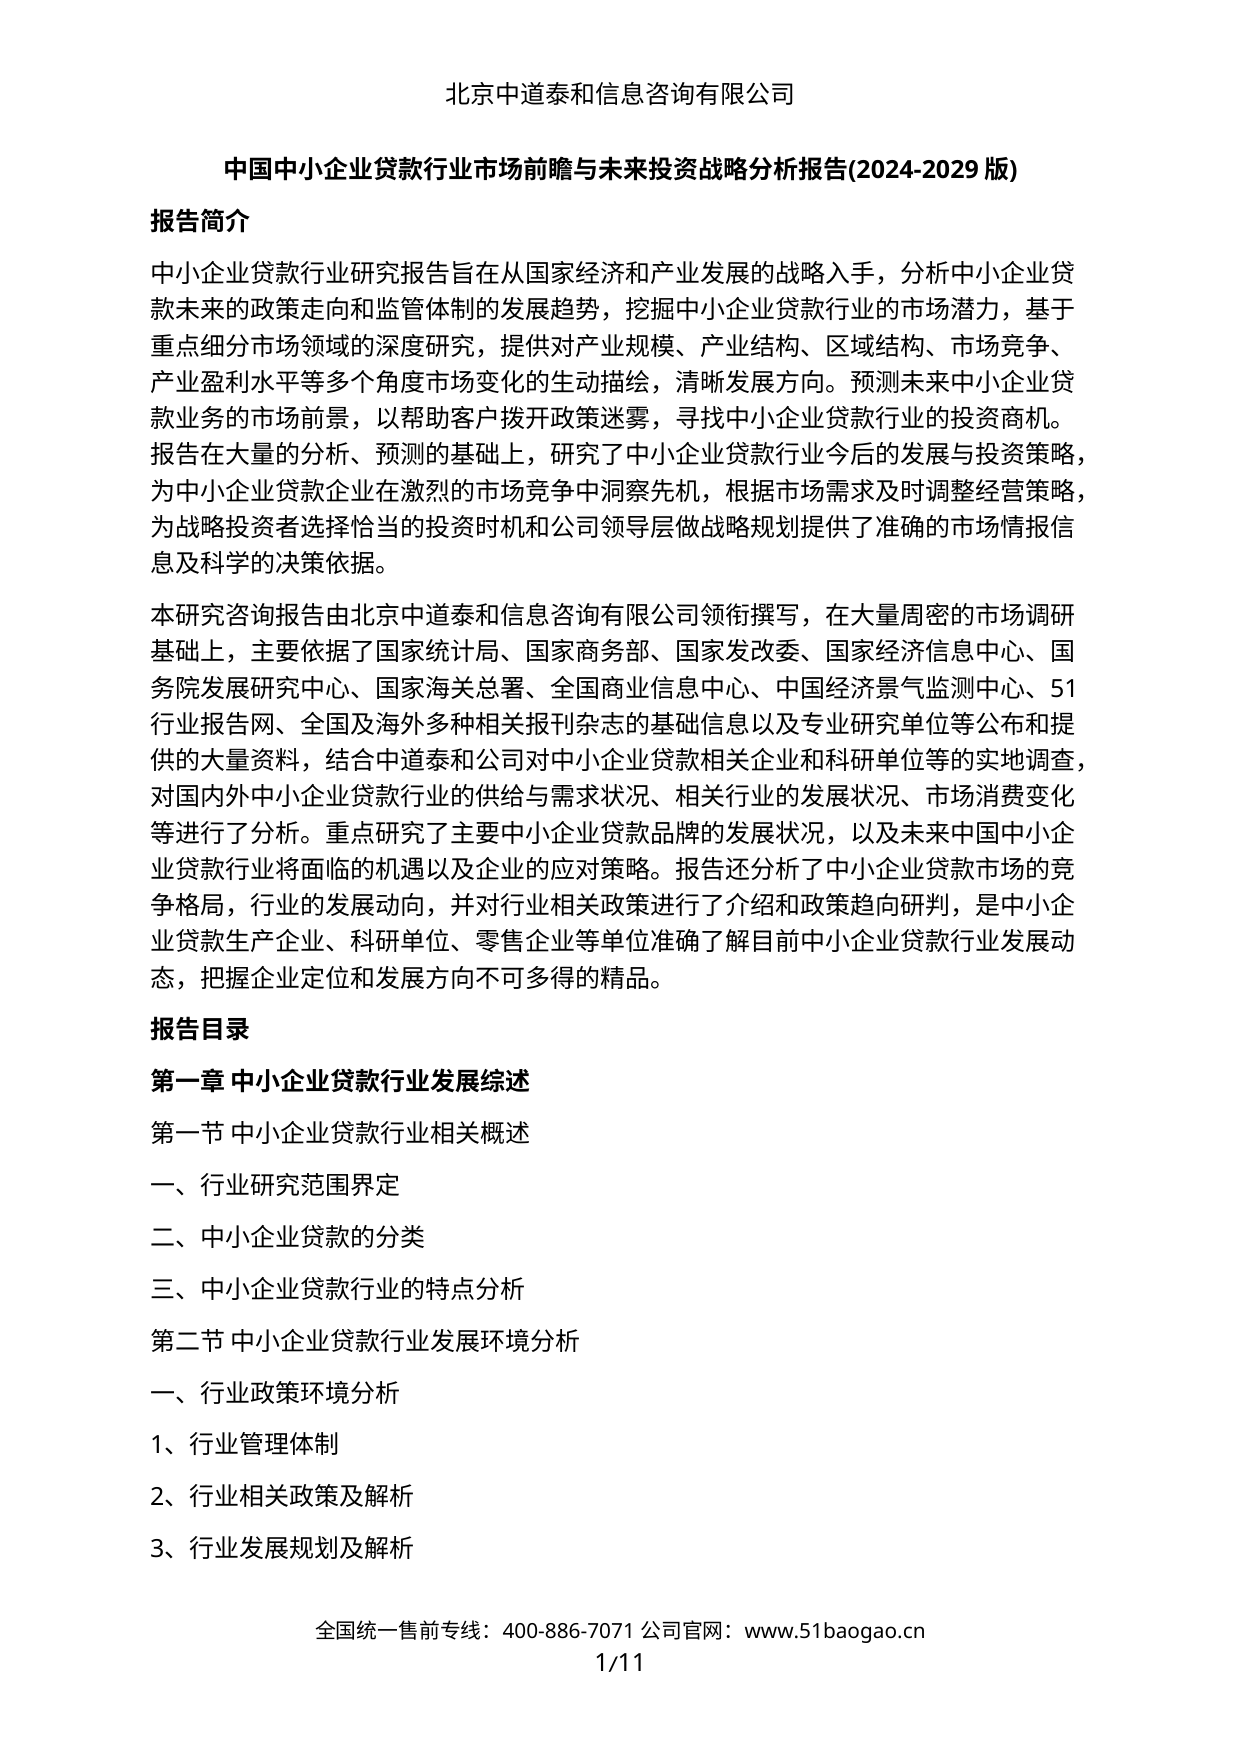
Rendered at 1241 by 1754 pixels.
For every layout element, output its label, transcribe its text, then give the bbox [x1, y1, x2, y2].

text 第二节 中小企业贷款行业发展环境分析 [150, 1321, 1090, 1357]
text 1、行业管理体制 [150, 1425, 1090, 1461]
text 2、行业相关政策及解析 [150, 1477, 1090, 1513]
text 二、中小企业贷款的分类 [150, 1217, 1090, 1254]
text 三、中小企业贷款行业的特点分析 [150, 1269, 1090, 1306]
text 本研究咨询报告由北京中道泰和信息咨询有限公司领衔撰写，在大量周密的市场调研基础上，主要依据了国家统计局、国家商务部、国家发改委、国家经济信息中心、国务院发展研究中心、国家海关总署、全国商业信息中心、中国经济景气监测中心、51行业报告网、全国及海外多种相关报刊杂志的基础信息以及专业研究单位等公布和提供的大量资料，结合中道泰和公司对中小企业贷款相关企业和科研单位等的实地调查，对国内外中小企业贷款行业的供给与需求状况、相关行业的发展状况、市场消费变化等进行了分析。重点研究了主要中小企业贷款品牌的发展状况，以及未来中国中小企业贷款行业将面临的机遇以及企业的应对策略。报告还分析了中小企业贷款市场的竞争格局，行业的发展动向，并对行业相关政策进行了介绍和政策趋向研判，是中小企业贷款生产企业、科研单位、零售企业等单位准确了解目前中小企业贷款行业发展动态，把握企业定位和发展方向不可多得的精品。 [150, 596, 1090, 994]
text 中小企业贷款行业研究报告旨在从国家经济和产业发展的战略入手，分析中小企业贷款未来的政策走向和监管体制的发展趋势，挖掘中小企业贷款行业的市场潜力，基于重点细分市场领域的深度研究，提供对产业规模、产业结构、区域结构、市场竞争、产业盈利水平等多个角度市场变化的生动描绘，清晰发展方向。预测未来中小企业贷款业务的市场前景，以帮助客户拨开政策迷雾，寻找中小企业贷款行业的投资商机。报告在大量的分析、预测的基础上，研究了中小企业贷款行业今后的发展与投资策略，为中小企业贷款企业在激烈的市场竞争中洞察先机，根据市场需求及时调整经营策略，为战略投资者选择恰当的投资时机和公司领导层做战略规划提供了准确的市场情报信息及科学的决策依据。 [150, 254, 1090, 580]
text 中国中小企业贷款行业市场前瞻与未来投资战略分析报告(2024-2029版) [150, 150, 1090, 186]
text 第一节 中小企业贷款行业相关概述 [150, 1114, 1090, 1150]
text 第一章 中小企业贷款行业发展综述 [150, 1062, 1090, 1098]
text 报告目录 [150, 1010, 1090, 1046]
text 报告简介 [150, 202, 1090, 238]
text 一、行业政策环境分析 [150, 1373, 1090, 1409]
text 一、行业研究范围界定 [150, 1166, 1090, 1202]
text 3、行业发展规划及解析 [150, 1529, 1090, 1565]
